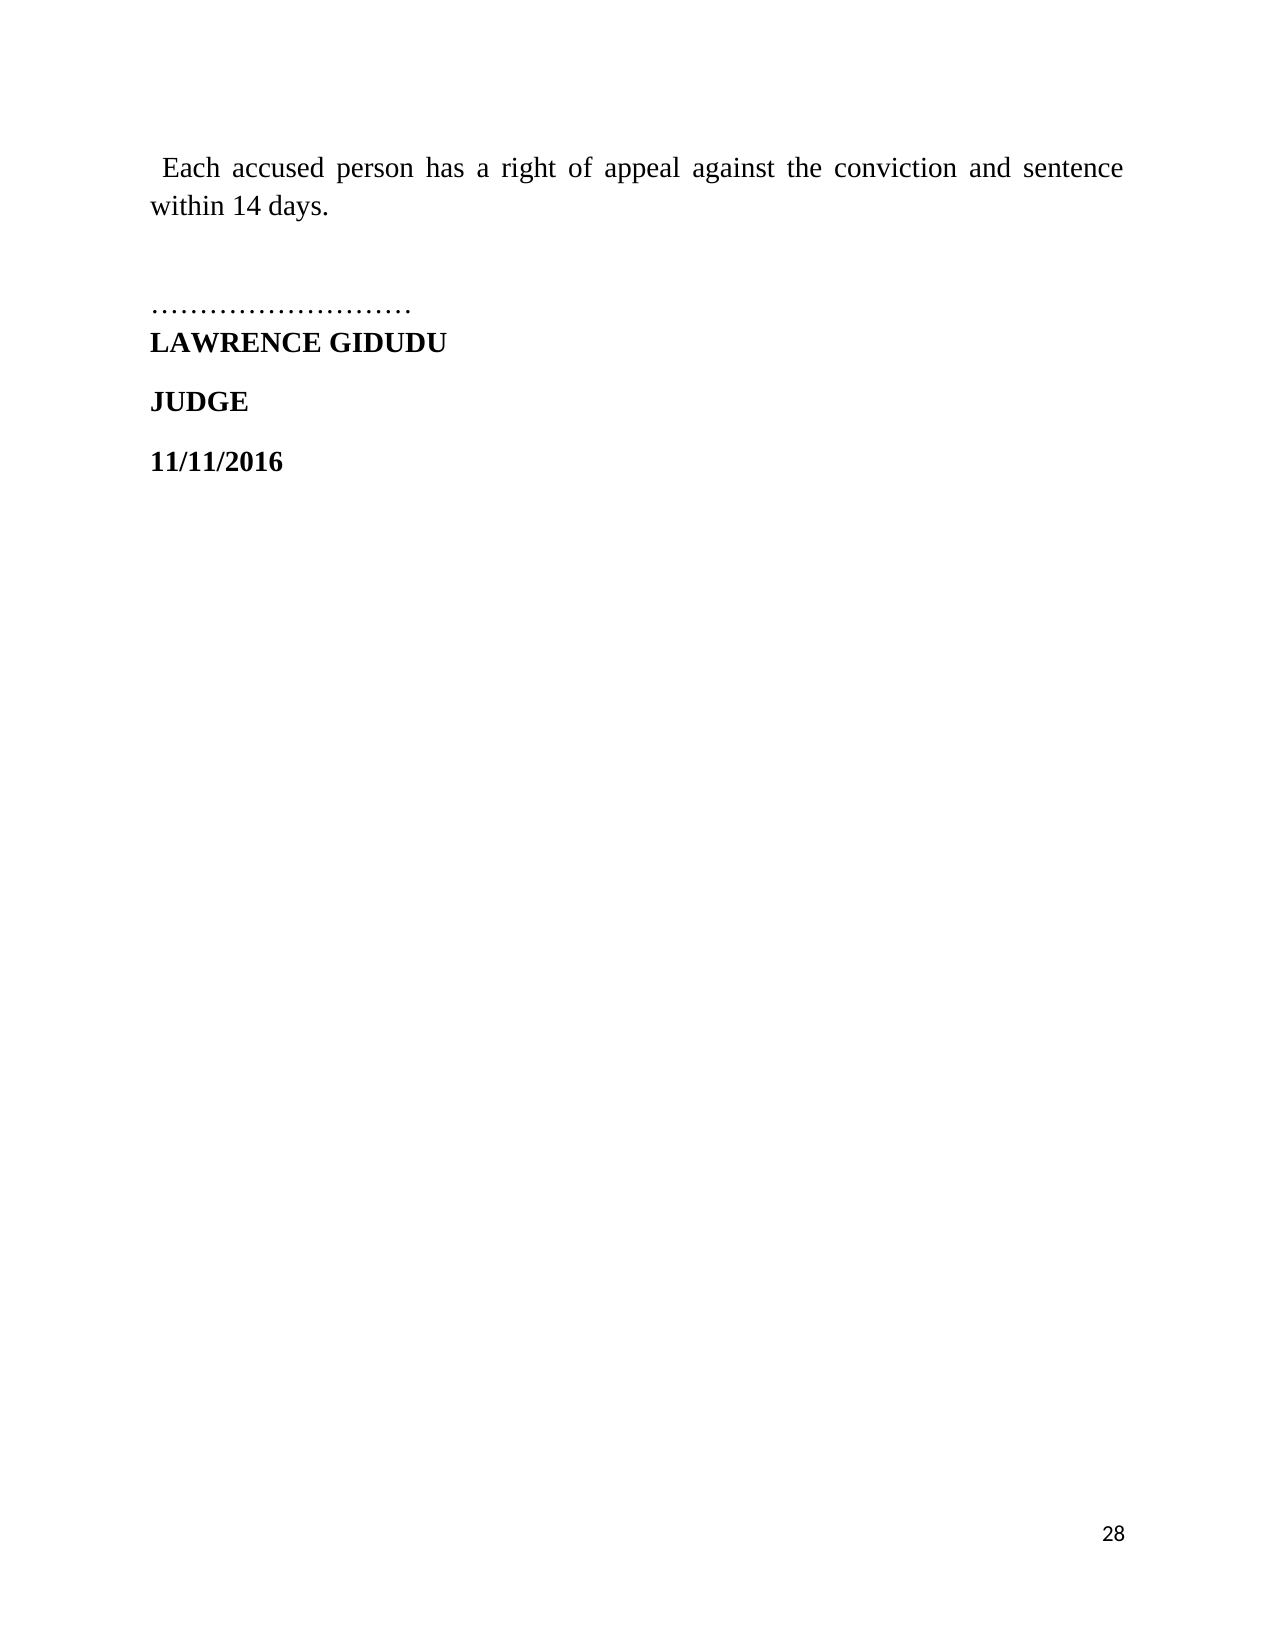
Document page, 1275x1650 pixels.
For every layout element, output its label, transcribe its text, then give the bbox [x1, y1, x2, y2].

text Each accused person has a right of appeal against the conviction and sentence within 14 days. [150, 150, 1125, 222]
text LAWRENCE GIDUDU [150, 325, 1125, 358]
text 11/11/2016 [150, 444, 1125, 477]
text JUDGE [150, 384, 1125, 418]
text ……………………… [150, 286, 1125, 320]
